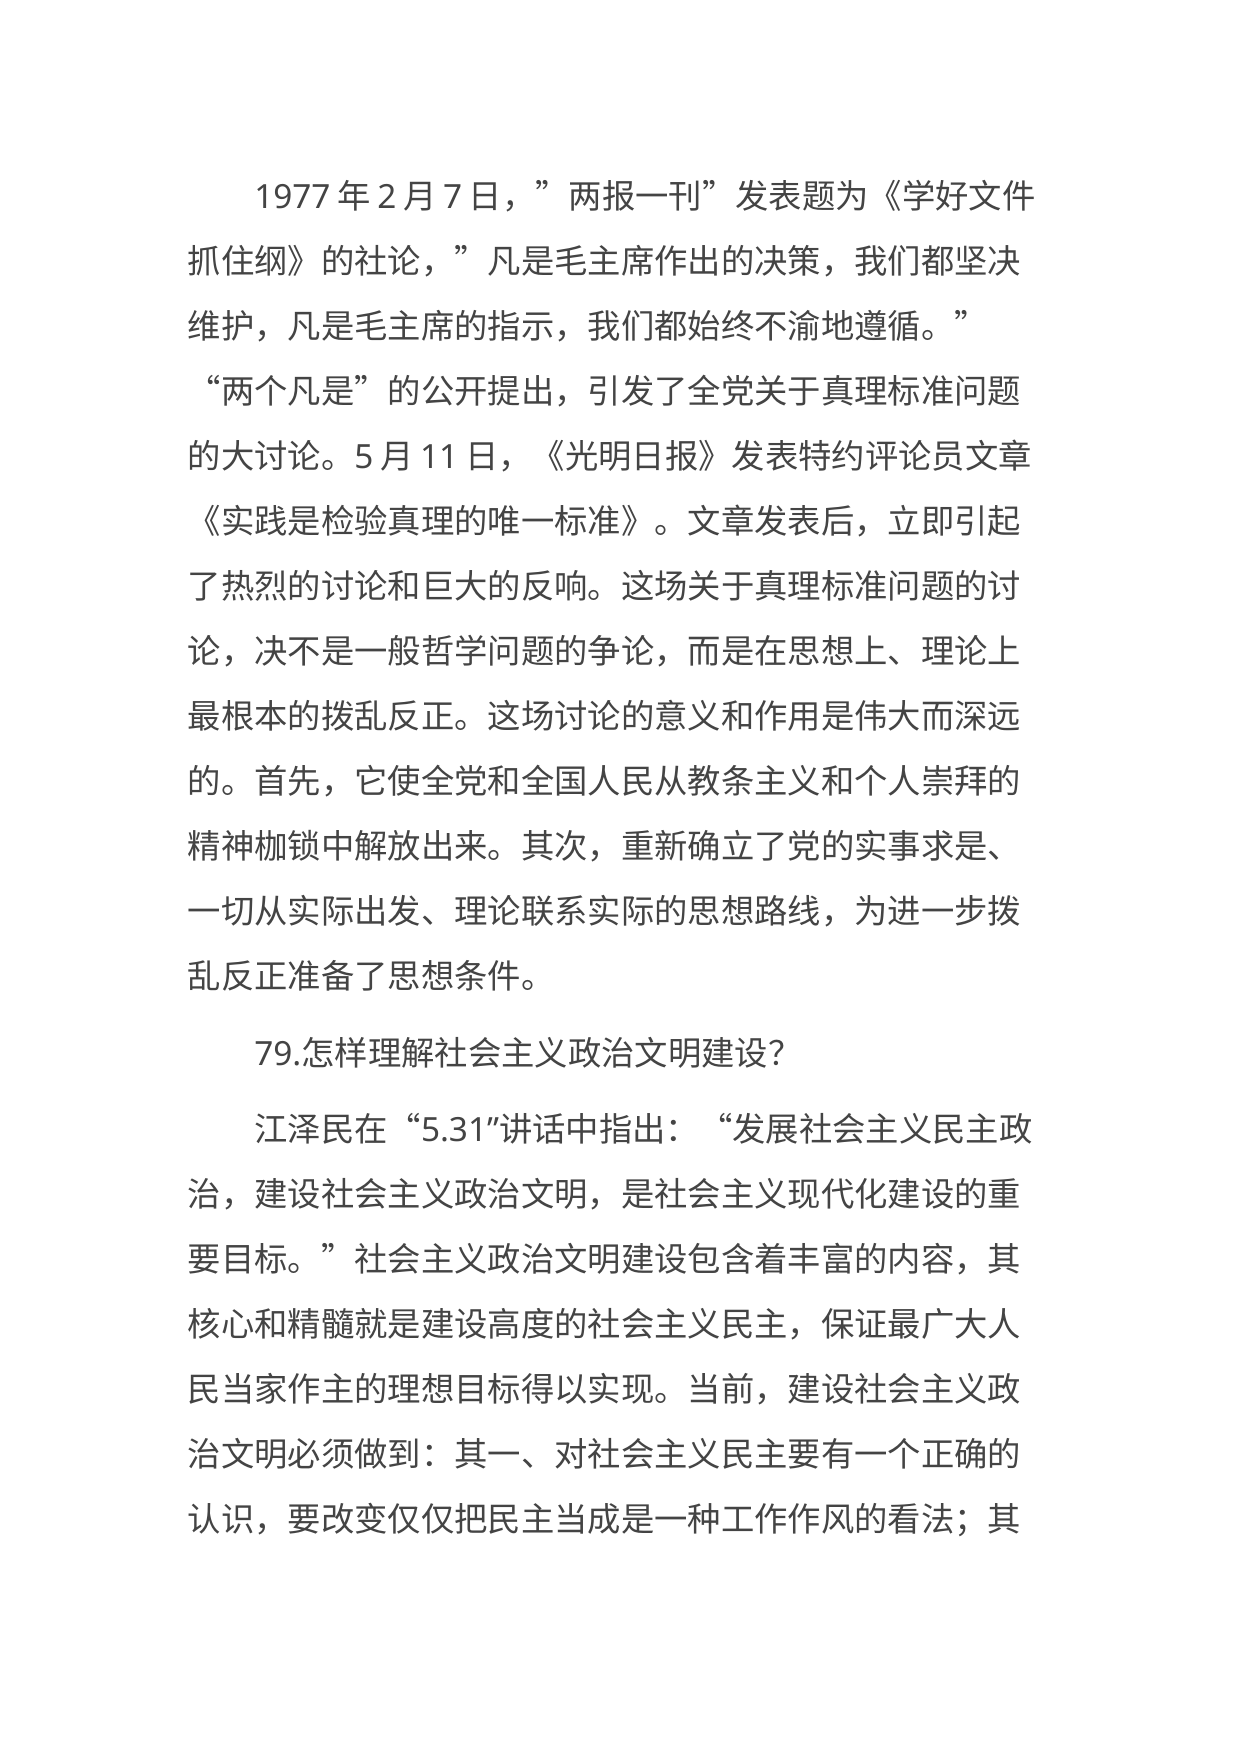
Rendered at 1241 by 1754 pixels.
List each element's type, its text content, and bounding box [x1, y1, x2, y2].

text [187, 1094, 1053, 1549]
text 1977年2月7日，”两报一刊”发表题为《学好文件抓住纲》的社论，”凡是毛主席作出的决策，我们都坚决维护，凡是毛主席的指示，我们都始终不渝地遵循。”“两个凡是”的公开提出，引发了全党关于真理标准问题的大讨论。5月11日，《光明日报》发表特约评论员文章《实践是检验真理的唯一标准》。文章发表后，立即引起了热烈的讨论和巨大的反响。这场关于真理标准问题的讨论，决不是一般哲学问题的争论，而是在思想上、理论上最根本的拨乱反正。这场讨论的意义和作用是伟大而深远的。首先，它使全党和全国人民从教条主义和个人崇拜的精神枷锁中解放出来。其次，重新确立了党的实事求是、一切从实际出发、理论联系实际的思想路线，为进一步拨乱反正准备了思想条件。 [187, 162, 1053, 1007]
text 79.怎样理解社会主义政治文明建设？ [187, 1018, 1053, 1083]
